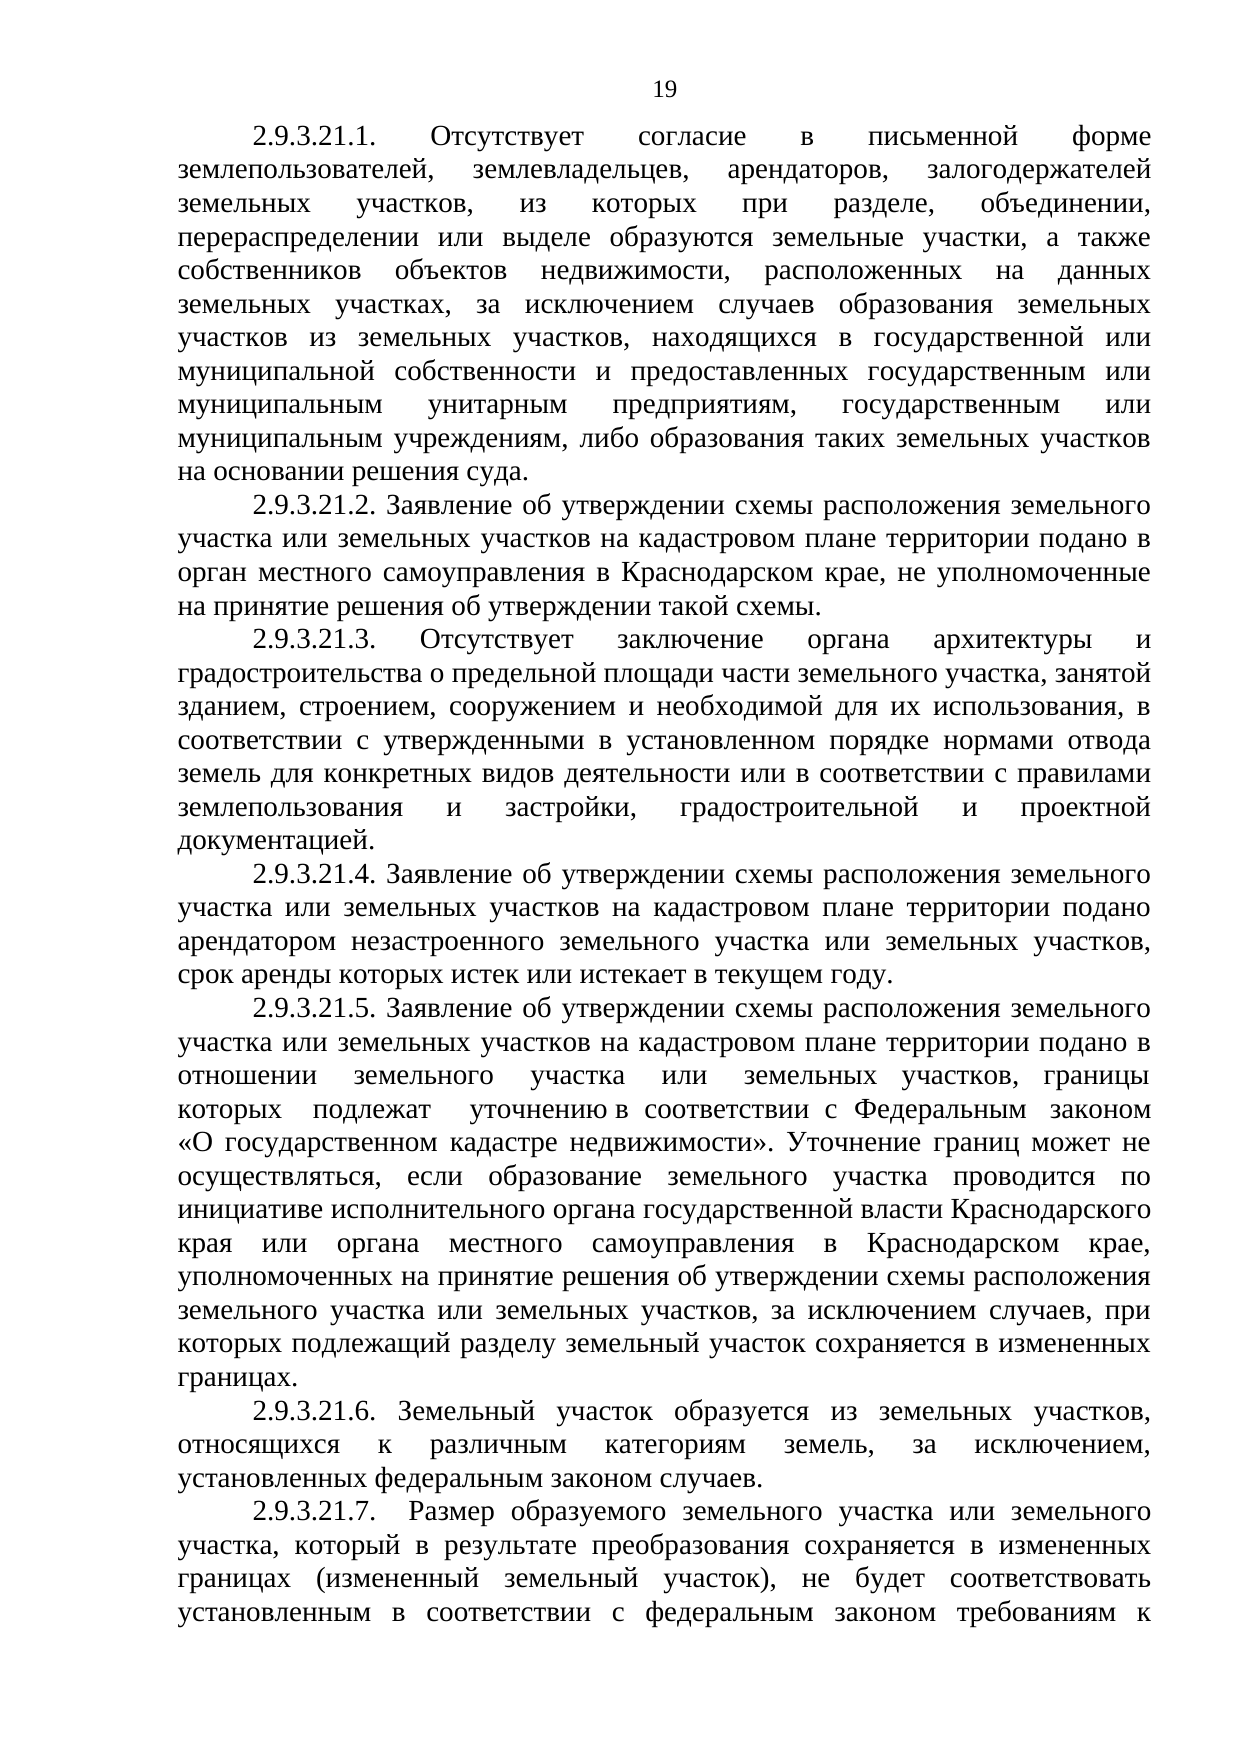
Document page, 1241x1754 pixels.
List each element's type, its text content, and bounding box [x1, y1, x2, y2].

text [177, 1493, 1152, 1627]
text 2.9.3.21.2. Заявление об утверждении схемы расположения земельного участка или земельных участков на кадастровом плане территории подано в орган местного самоуправления в Краснодарском крае, не уполномоченные на принятие решения об утверждении такой схемы. [177, 487, 1152, 621]
text 2.9.3.21.6. Земельный участок образуется из земельных участков, относящихся к различным категориям земель, за исключением, установленных федеральным законом случаев. [177, 1393, 1152, 1493]
text 2.9.3.21.1. Отсутствует согласие в письменной форме землепользователей, землевладельцев, арендаторов, залогодержателей земельных участков, из которых при разделе, объединении, перераспределении или выделе образуются земельные участки, а также собственников объектов недвижимости, расположенных на данных земельных участках, за исключением случаев образования земельных участков из земельных участков, находящихся в государственной или муниципальной собственности и предоставленных государственным или муниципальным унитарным предприятиям, государственным или муниципальным учреждениям, либо образования таких земельных участков на основании решения суда. [177, 118, 1152, 487]
text 2.9.3.21.4. Заявление об утверждении схемы расположения земельного участка или земельных участков на кадастровом плане территории подано арендатором незастроенного земельного участка или земельных участков, срок аренды которых истек или истекает в текущем году. [177, 856, 1152, 990]
text 2.9.3.21.3. Отсутствует заключение органа архитектуры и градостроительства о предельной площади части земельного участка, занятой зданием, строением, сооружением и необходимой для их использования, в соответствии с утвержденными в установленном порядке нормами отвода земель для конкретных видов деятельности или в соответствии с правилами землепользования и застройки, градостроительной и проектной документацией. [177, 621, 1152, 856]
text 2.9.3.21.5. Заявление об утверждении схемы расположения земельного участка или земельных участков на кадастровом плане территории подано в отношении земельного участка или земельных участков, границы которых подлежат уточнению в соответствии с Федеральным законом «О государственном кадастре недвижимости». Уточнение границ может не осуществляться, если образование земельного участка проводится по инициативе исполнительного органа государственной власти Краснодарского края или органа местного самоуправления в Краснодарском крае, уполномоченных на принятие решения об утверждении схемы расположения земельного участка или земельных участков, за исключением случаев, при которых подлежащий разделу земельный участок сохраняется в измененных границах. [177, 990, 1152, 1393]
